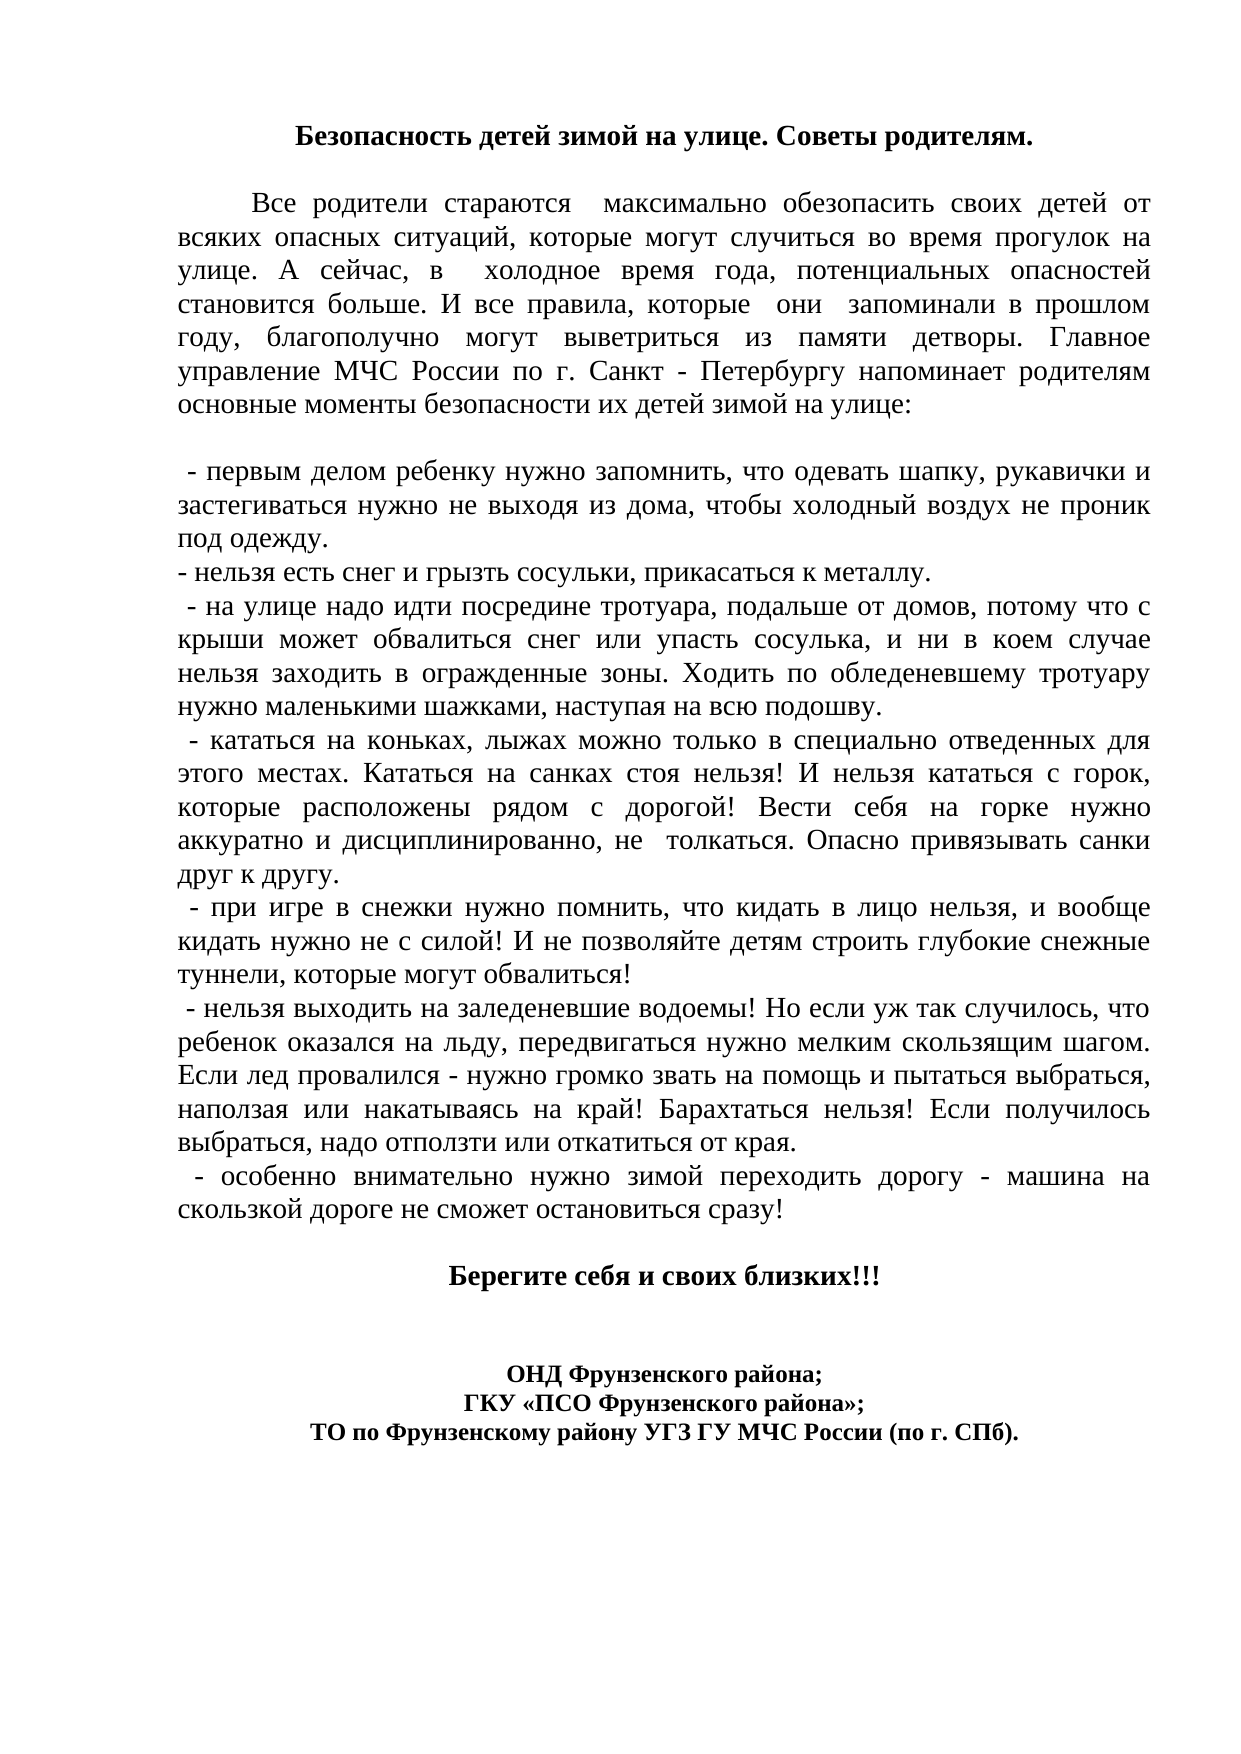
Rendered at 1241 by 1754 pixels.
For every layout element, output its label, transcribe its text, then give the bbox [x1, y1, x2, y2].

text ОНД Фрунзенского района; [177, 1359, 1152, 1388]
text - на улице надо идти посредине тротуара, подальше от домов, потому что с крыши может обвалиться снег или упасть сосулька, и ни в коем случае нельзя заходить в огражденные зоны. Ходить по обледеневшему тротуару нужно маленькими шажками, наступая на всю подошву. [177, 588, 1152, 722]
text Безопасность детей зимой на улице. Советы родителям. [177, 118, 1152, 152]
text - нельзя есть снег и грызть сосульки, прикасаться к металлу. [177, 554, 1152, 588]
text ГКУ «ПСО Фрунзенского района»; [177, 1388, 1152, 1417]
text - нельзя выходить на заледеневшие водоемы! Но если уж так случилось, что ребенок оказался на льду, передвигаться нужно мелким скользящим шагом. Если лед провалился - нужно громко звать на помощь и пытаться выбраться, наползая или накатываясь на край! Барахтаться нельзя! Если получилось выбраться, надо отползти или откатиться от края. [177, 990, 1152, 1158]
text Все родители стараются максимально обезопасить своих детей от всяких опасных ситуаций, которые могут случиться во время прогулок на улице. А сейчас, в холодное время года, потенциальных опасностей становится больше. И все правила, которые они запоминали в прошлом году, благополучно могут выветриться из памяти детворы. Главное управление МЧС России по г. Санкт - Петербургу напоминает родителям основные моменты безопасности их детей зимой на улице: [177, 185, 1152, 420]
text - кататься на коньках, лыжах можно только в специально отведенных для этого местах. Кататься на санках стоя нельзя! И нельзя кататься с горок, которые расположены рядом с дорогой! Вести себя на горке нужно аккуратно и дисциплинированно, не толкаться. Опасно привязывать санки друг к другу. [177, 722, 1152, 889]
text Берегите себя и своих близких!!! [177, 1258, 1152, 1292]
text - особенно внимательно нужно зимой переходить дорогу - машина на скользкой дороге не сможет остановиться сразу! [177, 1158, 1152, 1225]
text - при игре в снежки нужно помнить, что кидать в лицо нельзя, и вообще кидать нужно не с силой! И не позволяйте детям строить глубокие снежные туннели, которые могут обвалиться! [177, 889, 1152, 990]
text ТО по Фрунзенскому району УГЗ ГУ МЧС России (по г. СПб). [177, 1417, 1152, 1445]
text - первым делом ребенку нужно запомнить, что одевать шапку, рукавички и застегиваться нужно не выходя из дома, чтобы холодный воздух не проник под одежду. [177, 453, 1152, 554]
